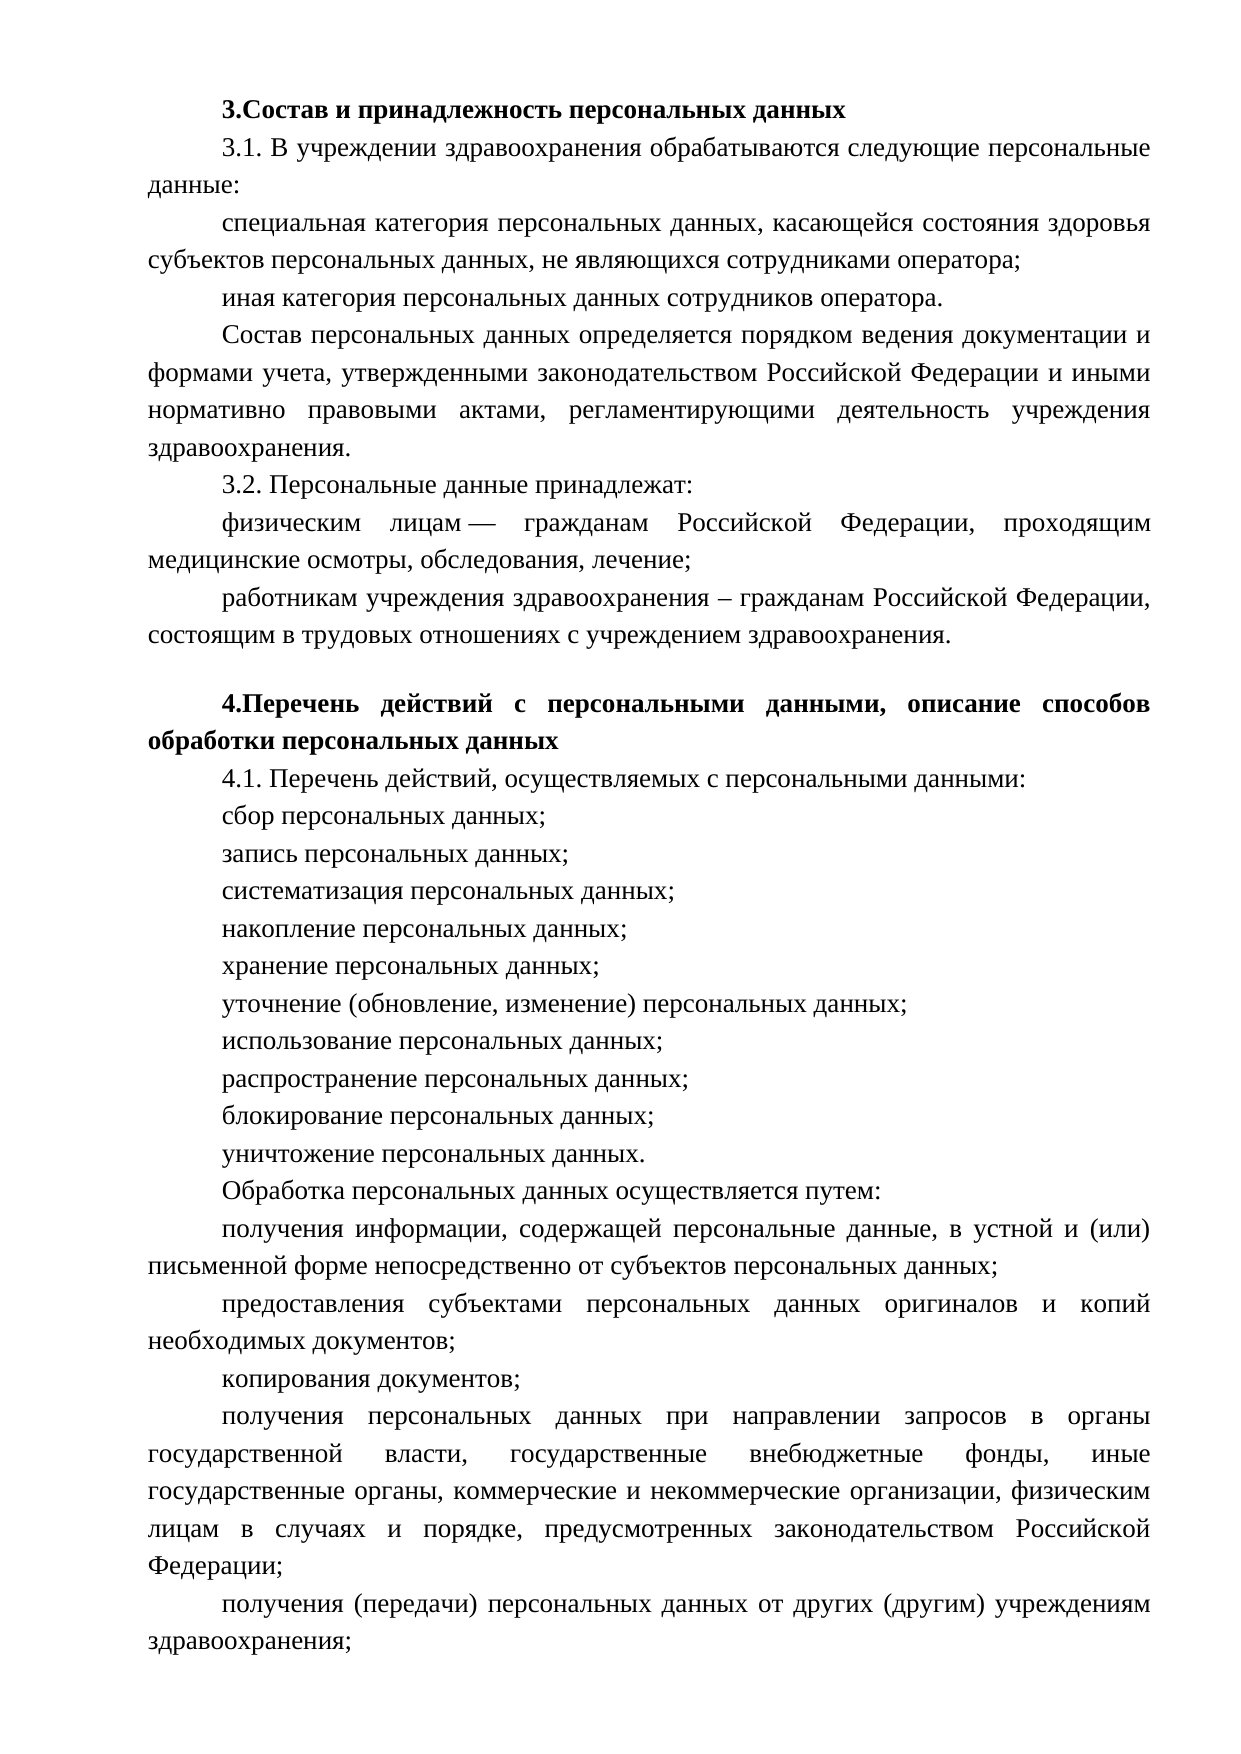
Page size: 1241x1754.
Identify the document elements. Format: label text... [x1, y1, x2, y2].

text блокирование персональных данных; [148, 1095, 1152, 1132]
text хранение персональных данных; [148, 945, 1152, 982]
text накопление персональных данных; [148, 907, 1152, 945]
text распространение персональных данных; [148, 1057, 1152, 1095]
text уничтожение персональных данных. [148, 1132, 1152, 1170]
text систематизация персональных данных; [148, 870, 1152, 907]
text сбор персональных данных; [148, 795, 1152, 832]
text уточнение (обновление, изменение) персональных данных; [148, 982, 1152, 1020]
text физическим лицам — гражданам Российской Федерации, проходящим медицинские осмотры, обследования, лечение; [148, 501, 1152, 576]
text получения персональных данных при направлении запросов в органы государственной власти, государственные внебюджетные фонды, иные государственные органы, коммерческие и некоммерческие организации, физическим лицам в случаях и порядке, предусмотренных законодательством Российской Федерации; [148, 1395, 1152, 1582]
text получения информации, содержащей персональные данные, в устной и (или) письменной форме непосредственно от субъектов персональных данных; [148, 1207, 1152, 1282]
text 3.2. Персональные данные принадлежат: [148, 464, 1152, 501]
text 3.1. В учреждении здравоохранения обрабатываются следующие персональные данные: [148, 126, 1152, 201]
text 4.Перечень действий с персональными данными, описание способов обработки персональных данных [148, 682, 1152, 757]
text специальная категория персональных данных, касающейся состояния здоровья субъектов персональных данных, не являющихся сотрудниками оператора; [148, 201, 1152, 276]
text работникам учреждения здравоохранения – гражданам Российской Федерации, состоящим в трудовых отношениях с учреждением здравоохранения. [148, 576, 1152, 651]
text предоставления субъектами персональных данных оригиналов и копий необходимых документов; [148, 1282, 1152, 1357]
text 4.1. Перечень действий, осуществляемых с персональными данными: [148, 757, 1152, 795]
text Обработка персональных данных осуществляется путем: [148, 1170, 1152, 1207]
text Состав персональных данных определяется порядком ведения документации и формами учета, утвержденными законодательством Российской Федерации и иными нормативно правовыми актами, регламентирующими деятельность учреждения здравоохранения. [148, 314, 1152, 464]
text 3.Состав и принадлежность персональных данных [148, 89, 1152, 126]
text иная категория персональных данных сотрудников оператора. [148, 276, 1152, 314]
text использование персональных данных; [148, 1020, 1152, 1057]
text запись персональных данных; [148, 832, 1152, 870]
text получения (передачи) персональных данных от других (другим) учреждениям здравоохранения; [148, 1582, 1152, 1657]
text копирования документов; [148, 1357, 1152, 1395]
